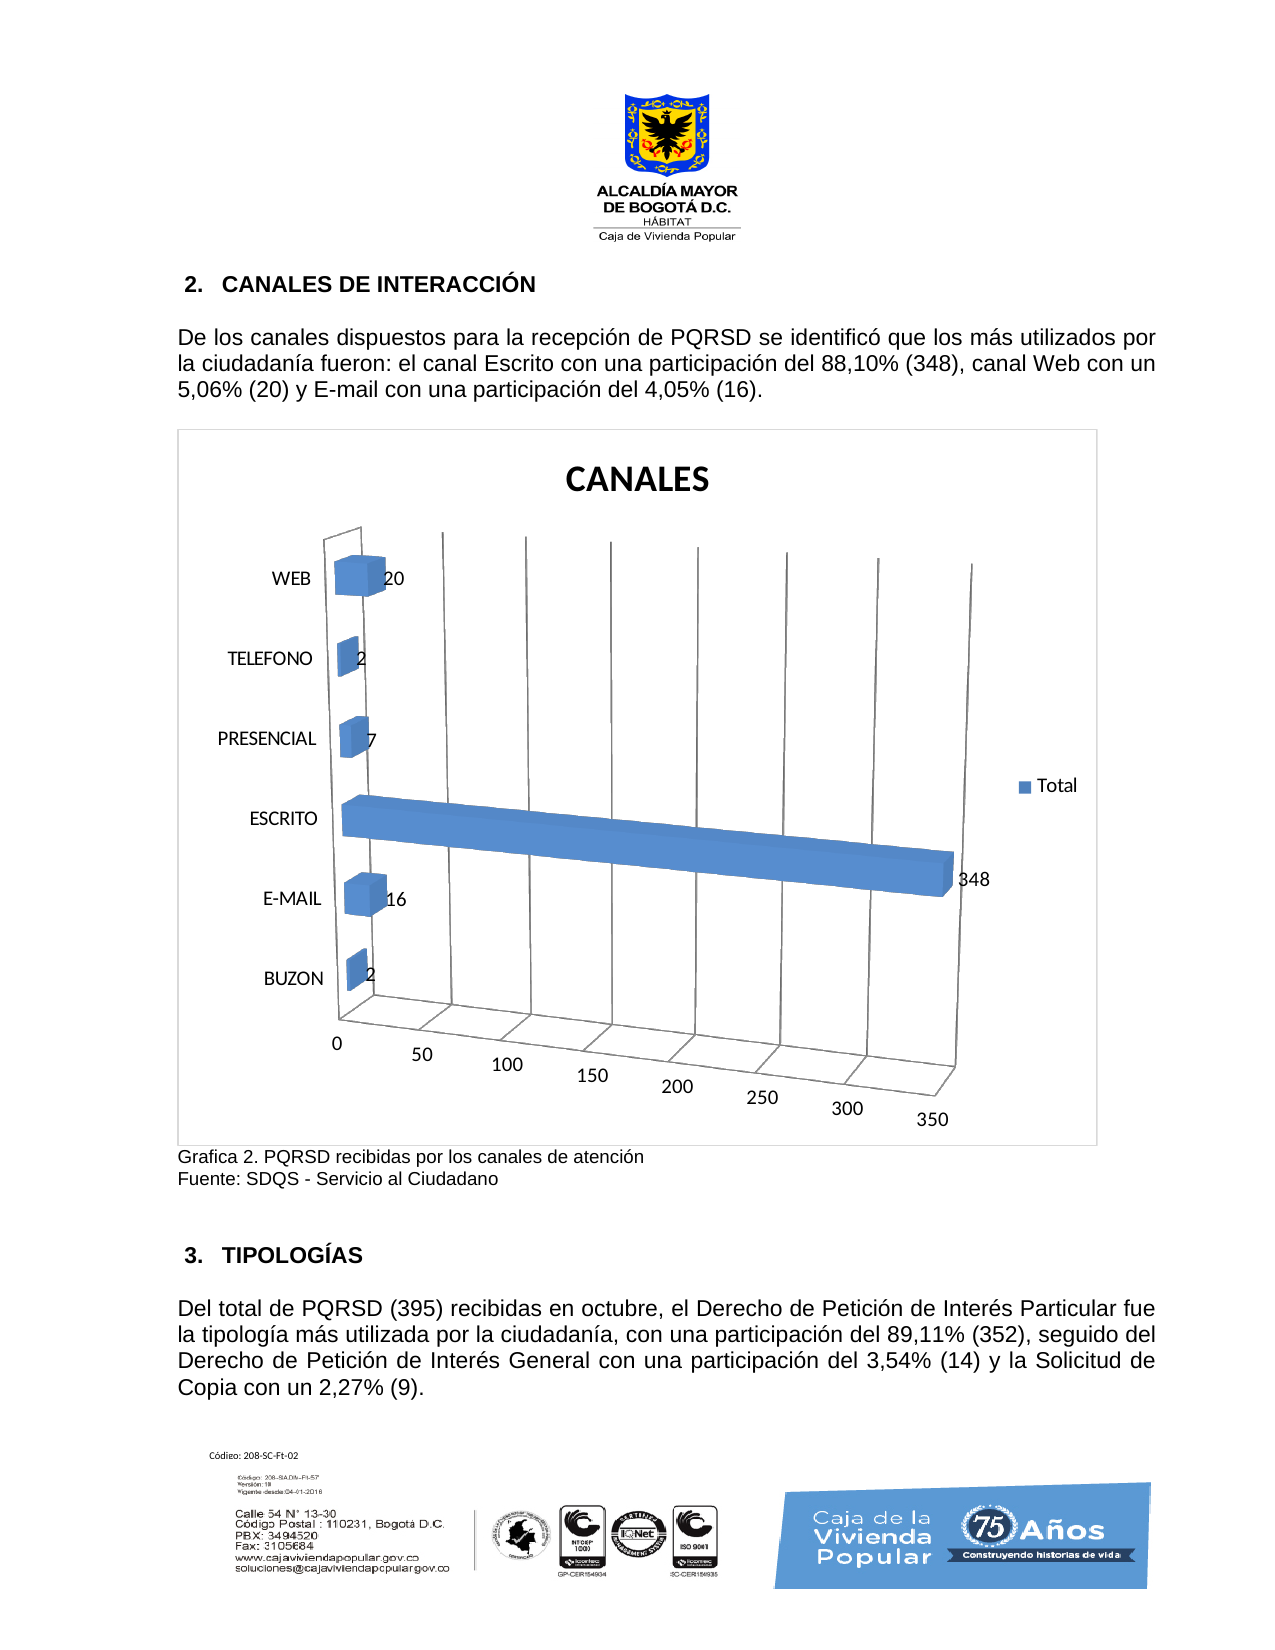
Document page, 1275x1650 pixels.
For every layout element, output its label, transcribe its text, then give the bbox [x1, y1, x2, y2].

list TIPOLOGÍAS [184, 1242, 1157, 1268]
picture [167, 1459, 1157, 1621]
text Fuente: SDQS - Servicio al Ciudadano [177, 1168, 1157, 1189]
picture [593, 94, 741, 242]
list CANALES DE INTERACCIÓN [184, 271, 1157, 297]
text Del total de PQRSD (395) recibidas en octubre, el Derecho de Petición de Interés Particular fue la tipología más utilizada por la ciudadanía, con una participación del 89,11% (352), seguido del Derecho de Petición de Interés General con una participación del 3,54% (14) y la Solicitud de Copia con un 2,27% (9). [177, 1295, 1157, 1400]
text De los canales dispuestos para la recepción de PQRSD se identificó que los más utilizados por la ciudadanía fueron: el canal Escrito con una participación del 88,10% (348), canal Web con un 5,06% (20) y E-mail con una participación del 4,05% (16). [177, 323, 1157, 403]
text Grafica 2. PQRSD recibidas por los canales de atención [177, 1146, 1157, 1168]
